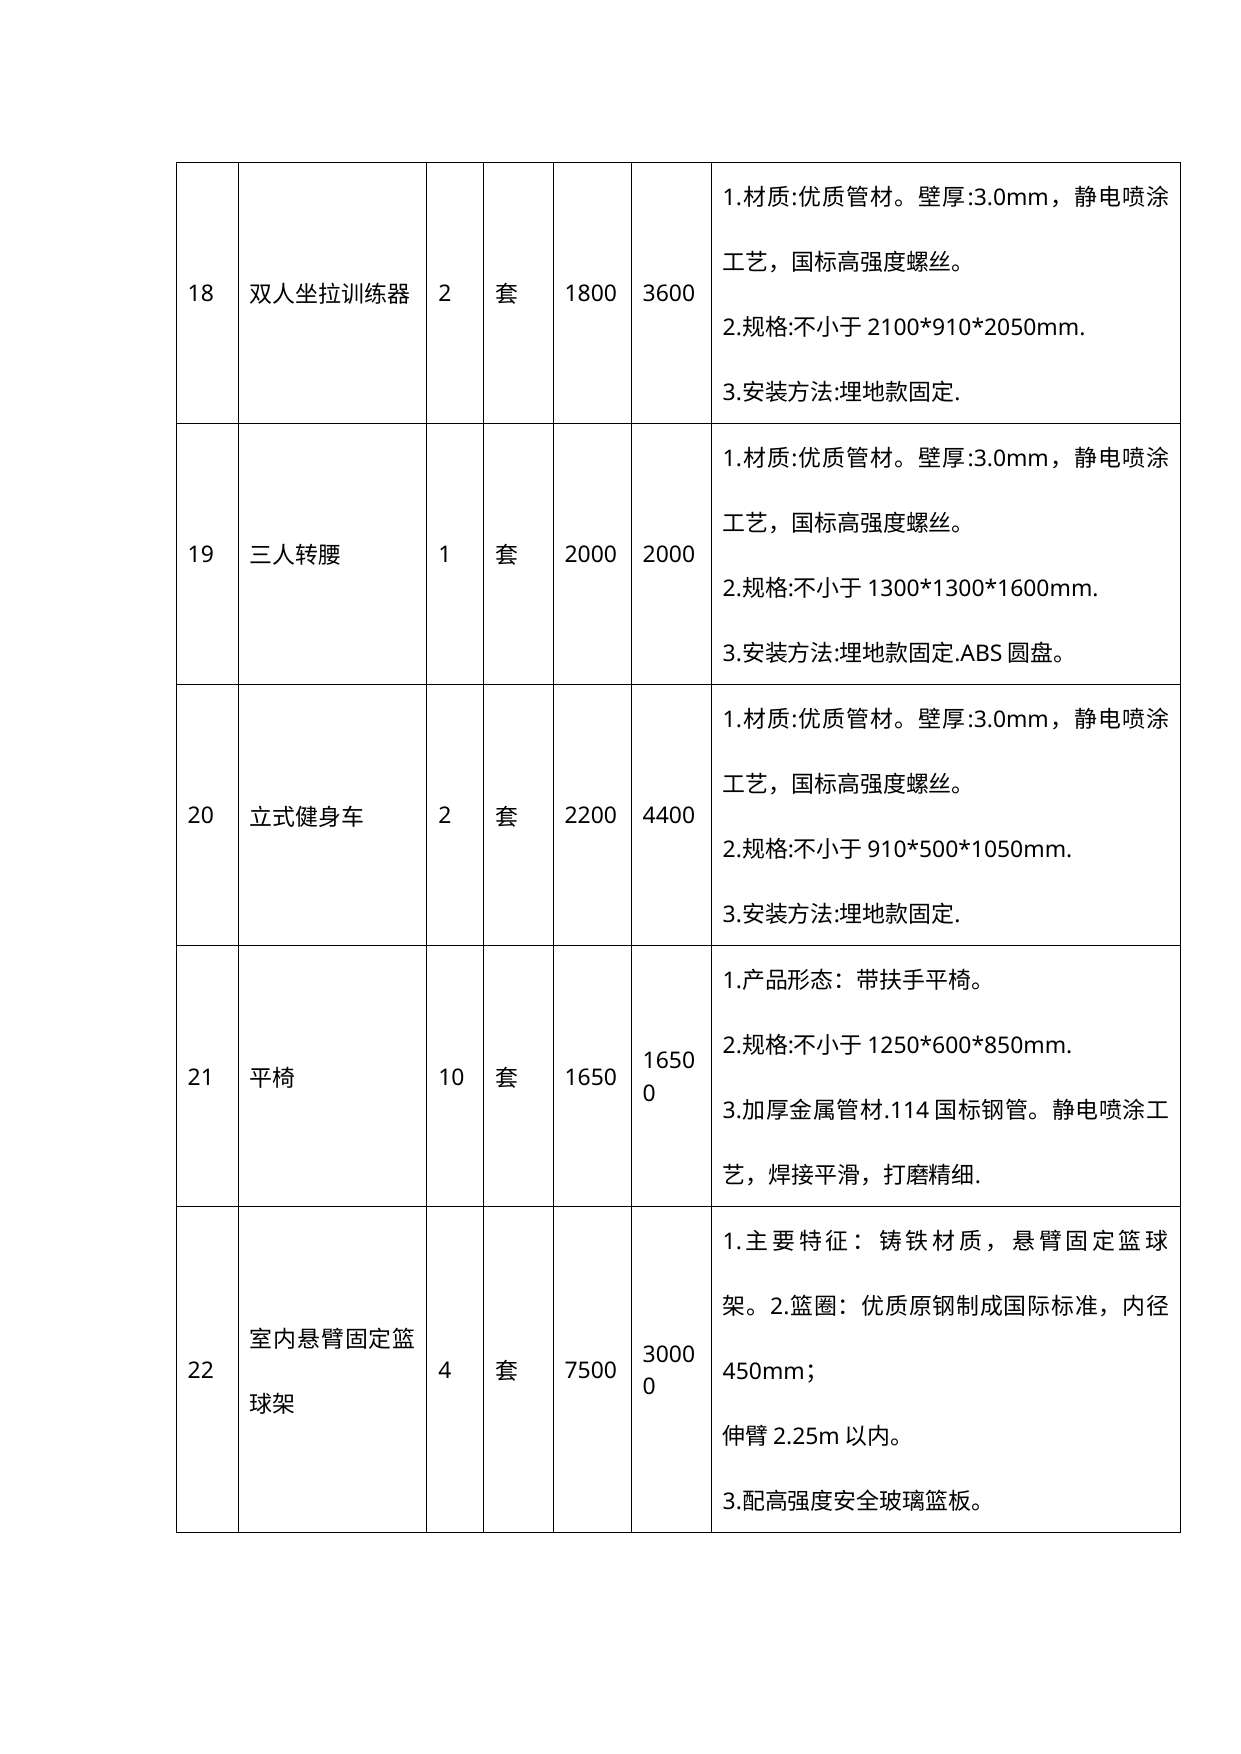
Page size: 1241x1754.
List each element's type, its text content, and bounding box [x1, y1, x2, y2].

table_cell 立式健身车 [239, 685, 426, 945]
table_cell 1650 [554, 946, 631, 1206]
table_cell 18 [177, 163, 238, 423]
table_cell 19 [177, 424, 238, 684]
table_cell 三人转腰 [239, 424, 426, 684]
table_cell 套 [484, 685, 553, 945]
table_cell 20 [177, 685, 238, 945]
table_cell 30000 [632, 1207, 711, 1532]
table_cell 4 [427, 1207, 483, 1532]
table_cell 2200 [554, 685, 631, 945]
table_cell 1.主要特征：铸铁材质，悬臂固定篮球架。2.篮圈：优质原钢制成国际标准，内径450mm； 伸臂2.25m以内。 3.配高强度安全玻璃篮板。 [712, 1207, 1180, 1532]
table_cell 3600 [632, 163, 711, 423]
table_cell 2000 [554, 424, 631, 684]
table_cell 2000 [632, 424, 711, 684]
table_cell 1.材质:优质管材。壁厚:3.0mm，静电喷涂工艺，国标高强度螺丝。 2.规格:不小于910*500*1050mm. 3.安装方法:埋地款固定. [712, 685, 1180, 945]
table_cell 套 [484, 163, 553, 423]
table_cell 套 [484, 424, 553, 684]
table_cell 1.材质:优质管材。壁厚:3.0mm，静电喷涂工艺，国标高强度螺丝。 2.规格:不小于1300*1300*1600mm. 3.安装方法:埋地款固定.ABS圆盘。 [712, 424, 1180, 684]
table_cell 22 [177, 1207, 238, 1532]
table_cell 10 [427, 946, 483, 1206]
table_cell 1800 [554, 163, 631, 423]
table_cell 2 [427, 163, 483, 423]
table_cell 4400 [632, 685, 711, 945]
table_cell 室内悬臂固定篮球架 [239, 1207, 426, 1532]
table_cell 套 [484, 946, 553, 1206]
table_cell 平椅 [239, 946, 426, 1206]
table_cell 21 [177, 946, 238, 1206]
table_cell 双人坐拉训练器 [239, 163, 426, 423]
table_cell 1.材质:优质管材。壁厚:3.0mm，静电喷涂工艺，国标高强度螺丝。 2.规格:不小于2100*910*2050mm. 3.安装方法:埋地款固定. [712, 163, 1180, 423]
table_cell 套 [484, 1207, 553, 1532]
table_cell 16500 [632, 946, 711, 1206]
table_cell 7500 [554, 1207, 631, 1532]
table_cell 1 [427, 424, 483, 684]
table_cell 2 [427, 685, 483, 945]
table_cell 1.产品形态：带扶手平椅。 2.规格:不小于1250*600*850mm. 3.加厚金属管材.114国标钢管。静电喷涂工艺，焊接平滑，打磨精细. [712, 946, 1180, 1206]
